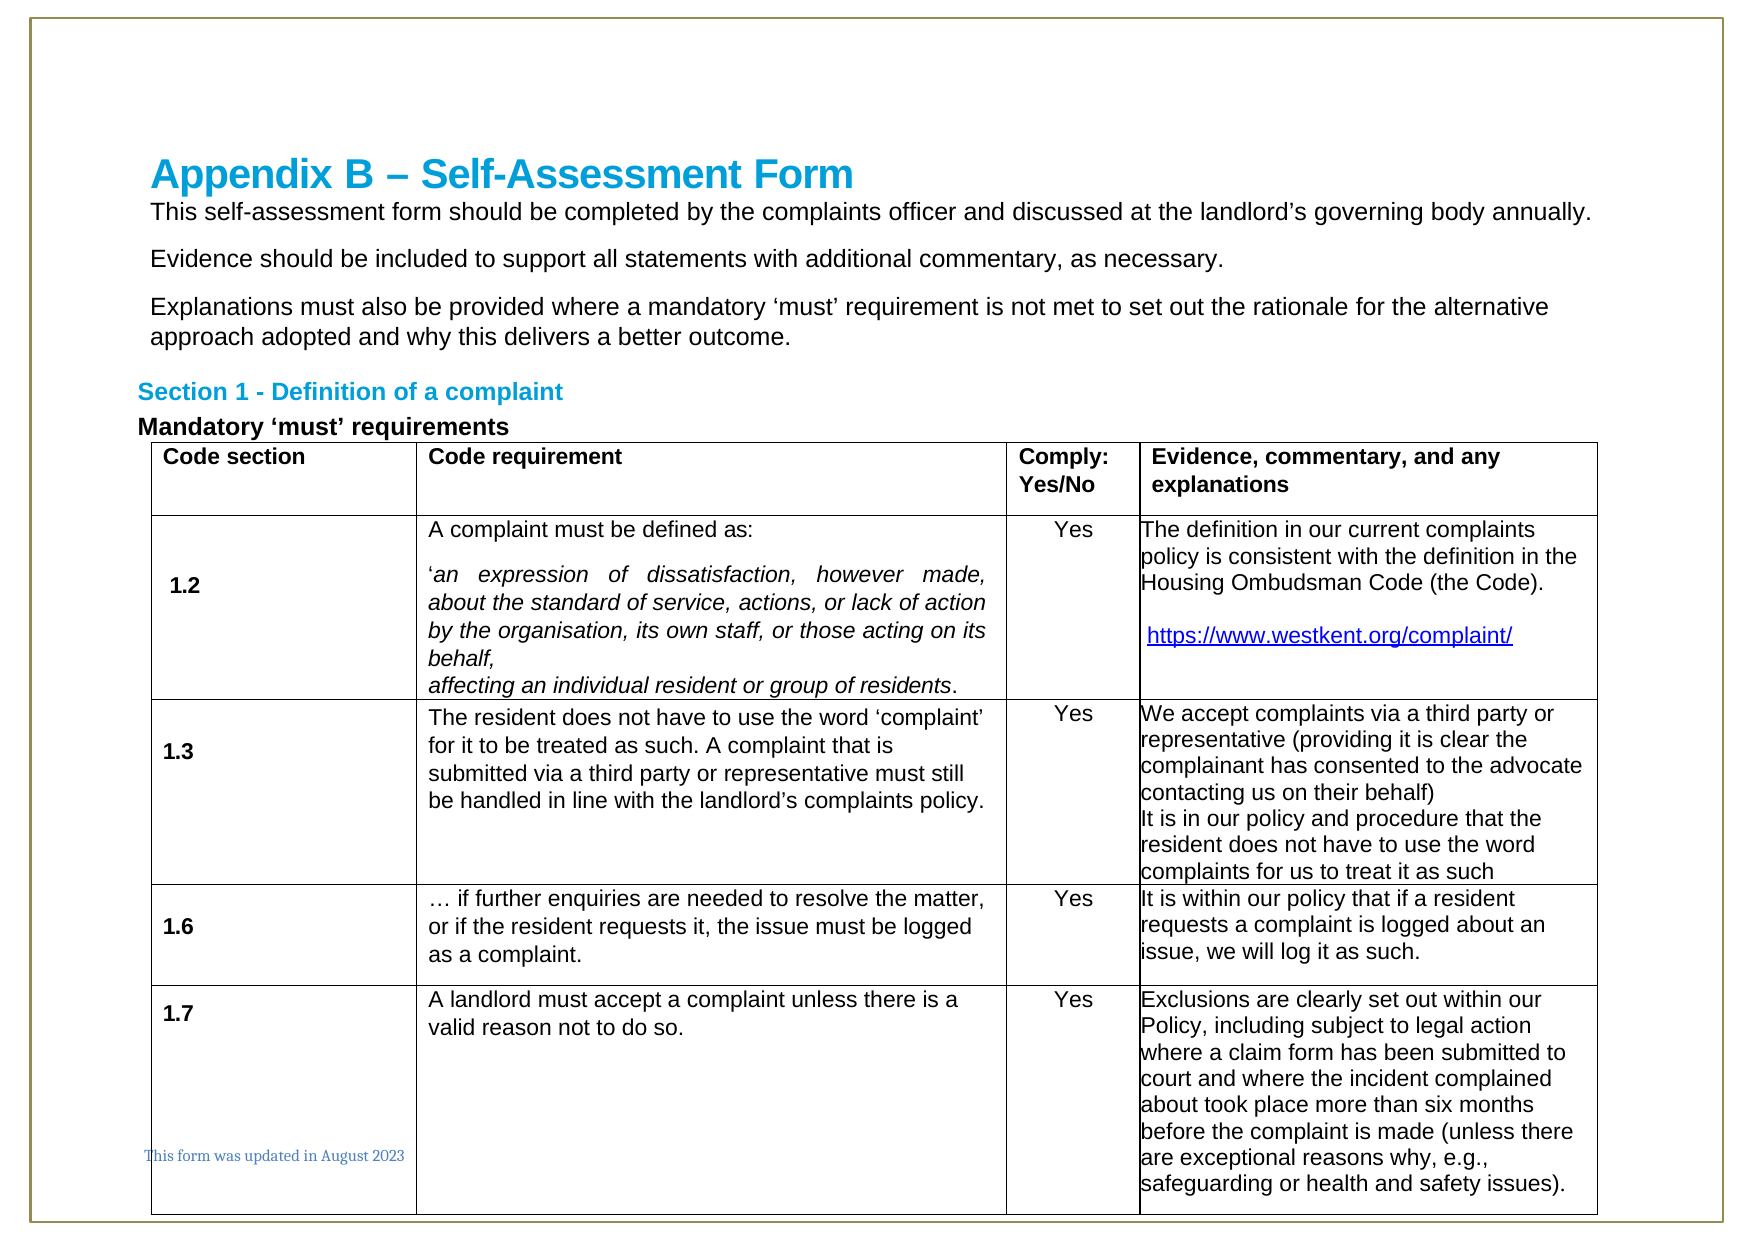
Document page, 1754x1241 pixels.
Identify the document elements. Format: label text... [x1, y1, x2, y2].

title Appendix B – Self-Assessment Form [150, 149, 1610, 197]
text Section 1 - Definition of a complaint Mandatory ‘must’ requirements [137, 377, 695, 440]
text Explanations must also be provided where a mandatory ‘must’ requirement is not met to set out the rationale for the alternative approach adopted and why this delivers a better outcome. [150, 291, 1610, 350]
text This self-assessment form should be completed by the complaints officer and discussed at the landlord’s governing body annually. Evidence should be included to support all statements with additional commentary, as necessary. [150, 197, 1610, 273]
